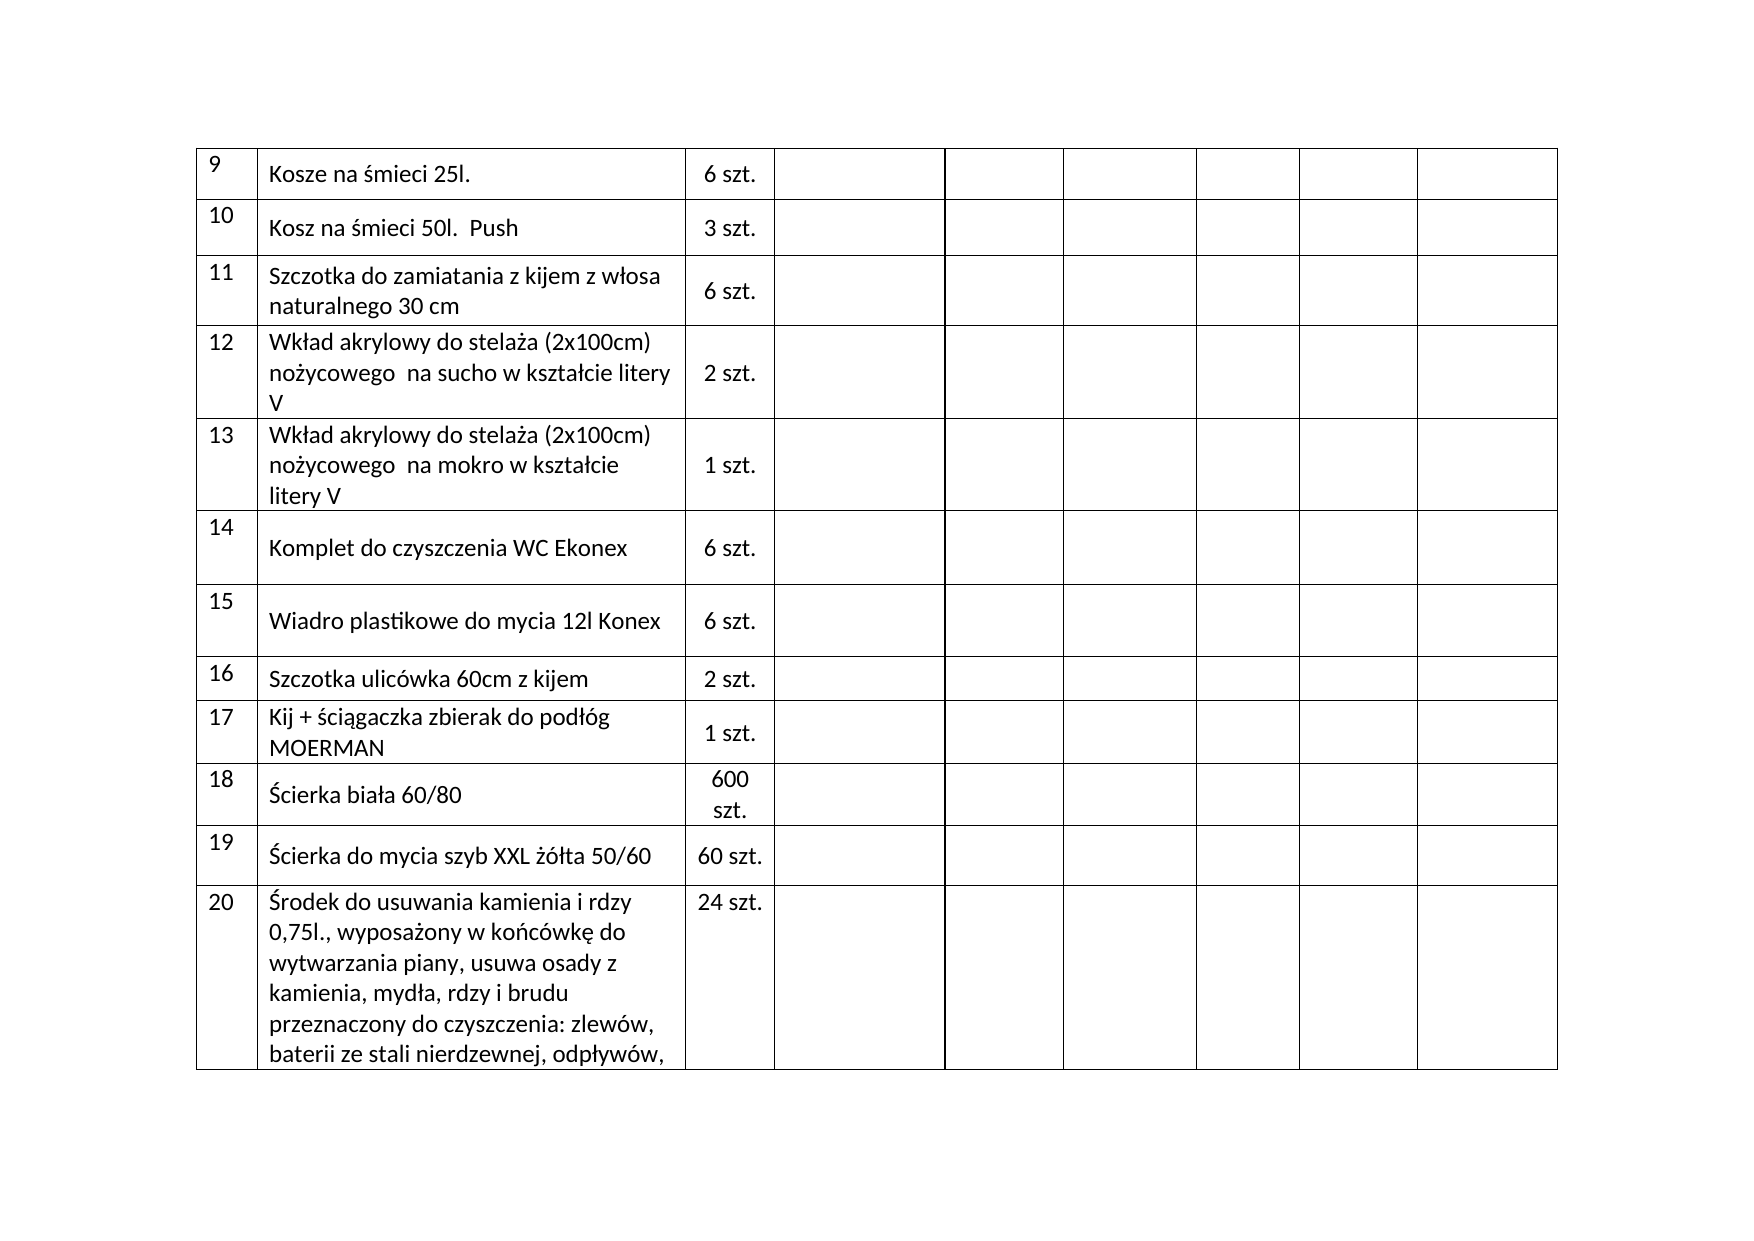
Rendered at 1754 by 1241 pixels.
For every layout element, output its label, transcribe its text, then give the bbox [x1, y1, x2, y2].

table_cell [1418, 585, 1557, 656]
table_cell [775, 886, 944, 1069]
table_cell [775, 200, 944, 255]
table_cell [1418, 200, 1557, 255]
table_cell 3 szt. [686, 200, 774, 255]
table_cell 19 [197, 826, 257, 885]
table_cell [1064, 657, 1196, 700]
table_cell [1197, 326, 1299, 418]
table_cell Wkład akrylowy do stelaża (2x100cm) nożycowego na mokro w kształcie litery V [258, 419, 685, 510]
table_cell [1418, 826, 1557, 885]
table_cell [1064, 585, 1196, 656]
table_cell [1197, 764, 1299, 824]
table_cell Ścierka do mycia szyb XXL żółta 50/60 [258, 826, 685, 885]
table_cell 16 [197, 657, 257, 700]
table_cell [1064, 200, 1196, 255]
table_cell [1300, 256, 1417, 325]
table_cell [1300, 701, 1417, 762]
table_cell Szczotka ulicówka 60cm z kijem [258, 657, 685, 700]
table_cell [1300, 826, 1417, 885]
table_cell [1197, 511, 1299, 584]
table_cell [1064, 701, 1196, 762]
table_cell [1418, 256, 1557, 325]
table_cell [1300, 419, 1417, 510]
table_cell [775, 585, 944, 656]
table_cell [946, 419, 1063, 510]
table_cell [1197, 256, 1299, 325]
table_cell [775, 657, 944, 700]
table_cell [946, 149, 1063, 198]
table_cell [1300, 200, 1417, 255]
table_cell [946, 826, 1063, 885]
table_cell [1300, 585, 1417, 656]
table_cell [1064, 149, 1196, 198]
table_cell 11 [197, 256, 257, 325]
table_cell Wiadro plastikowe do mycia 12l Konex [258, 585, 685, 656]
table_cell [1197, 826, 1299, 885]
table_cell [1418, 511, 1557, 584]
table_cell [1418, 419, 1557, 510]
table_cell 6 szt. [686, 256, 774, 325]
table_cell [775, 149, 944, 198]
table_cell [946, 764, 1063, 824]
table_cell Kosz na śmieci 50l. Push [258, 200, 685, 255]
table_cell [946, 585, 1063, 656]
table_cell [1064, 511, 1196, 584]
table_cell [775, 326, 944, 418]
table_cell 20 [197, 886, 257, 1069]
table_cell Ścierka biała 60/80 [258, 764, 685, 824]
table_cell [1300, 149, 1417, 198]
table_cell [775, 764, 944, 824]
table_cell 18 [197, 764, 257, 824]
table_cell 13 [197, 419, 257, 510]
table_cell [946, 886, 1063, 1069]
table_cell [1418, 701, 1557, 762]
table_cell [1300, 886, 1417, 1069]
table_cell 6 szt. [686, 149, 774, 198]
table_cell Wkład akrylowy do stelaża (2x100cm) nożycowego na sucho w kształcie litery V [258, 326, 685, 418]
table_cell [1197, 886, 1299, 1069]
table_cell [1418, 149, 1557, 198]
table_cell [1418, 657, 1557, 700]
table_cell Kosze na śmieci 25l. [258, 149, 685, 198]
table_cell [1064, 886, 1196, 1069]
table_cell 9 [197, 149, 257, 198]
table_cell 600 szt. [686, 764, 774, 824]
table_cell 24 szt. [686, 886, 774, 1069]
table_cell [1064, 764, 1196, 824]
table_cell [1197, 585, 1299, 656]
table_cell [946, 256, 1063, 325]
table_cell [775, 419, 944, 510]
table_cell [1300, 657, 1417, 700]
table_cell [946, 701, 1063, 762]
table_cell 2 szt. [686, 326, 774, 418]
table_cell Szczotka do zamiatania z kijem z włosa naturalnego 30 cm [258, 256, 685, 325]
table_cell [1197, 419, 1299, 510]
table_cell [1197, 701, 1299, 762]
table_cell 10 [197, 200, 257, 255]
table_cell [1064, 326, 1196, 418]
table_cell [1064, 826, 1196, 885]
table_cell Kij + ściągaczka zbierak do podłóg MOERMAN [258, 701, 685, 762]
table_cell [1418, 886, 1557, 1069]
table_cell [946, 200, 1063, 255]
table_cell 17 [197, 701, 257, 762]
table_cell [1197, 200, 1299, 255]
table_cell [946, 326, 1063, 418]
table_cell 2 szt. [686, 657, 774, 700]
table_cell 60 szt. [686, 826, 774, 885]
table_cell [1300, 326, 1417, 418]
table_cell 1 szt. [686, 701, 774, 762]
table_cell 14 [197, 511, 257, 584]
table_cell [775, 701, 944, 762]
table_cell 1 szt. [686, 419, 774, 510]
table_cell [1064, 256, 1196, 325]
table_cell [1064, 419, 1196, 510]
table_cell [946, 511, 1063, 584]
table_cell [1418, 764, 1557, 824]
table_cell [775, 511, 944, 584]
table_cell [775, 256, 944, 325]
table_cell 12 [197, 326, 257, 418]
table_cell 6 szt. [686, 511, 774, 584]
table_cell [775, 826, 944, 885]
table_cell [946, 657, 1063, 700]
table_cell [1197, 149, 1299, 198]
table_cell [1300, 511, 1417, 584]
table_cell [1197, 657, 1299, 700]
table_cell 15 [197, 585, 257, 656]
table_cell 6 szt. [686, 585, 774, 656]
table_cell [1418, 326, 1557, 418]
table_cell Komplet do czyszczenia WC Ekonex [258, 511, 685, 584]
table_cell [1300, 764, 1417, 824]
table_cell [258, 886, 685, 1069]
